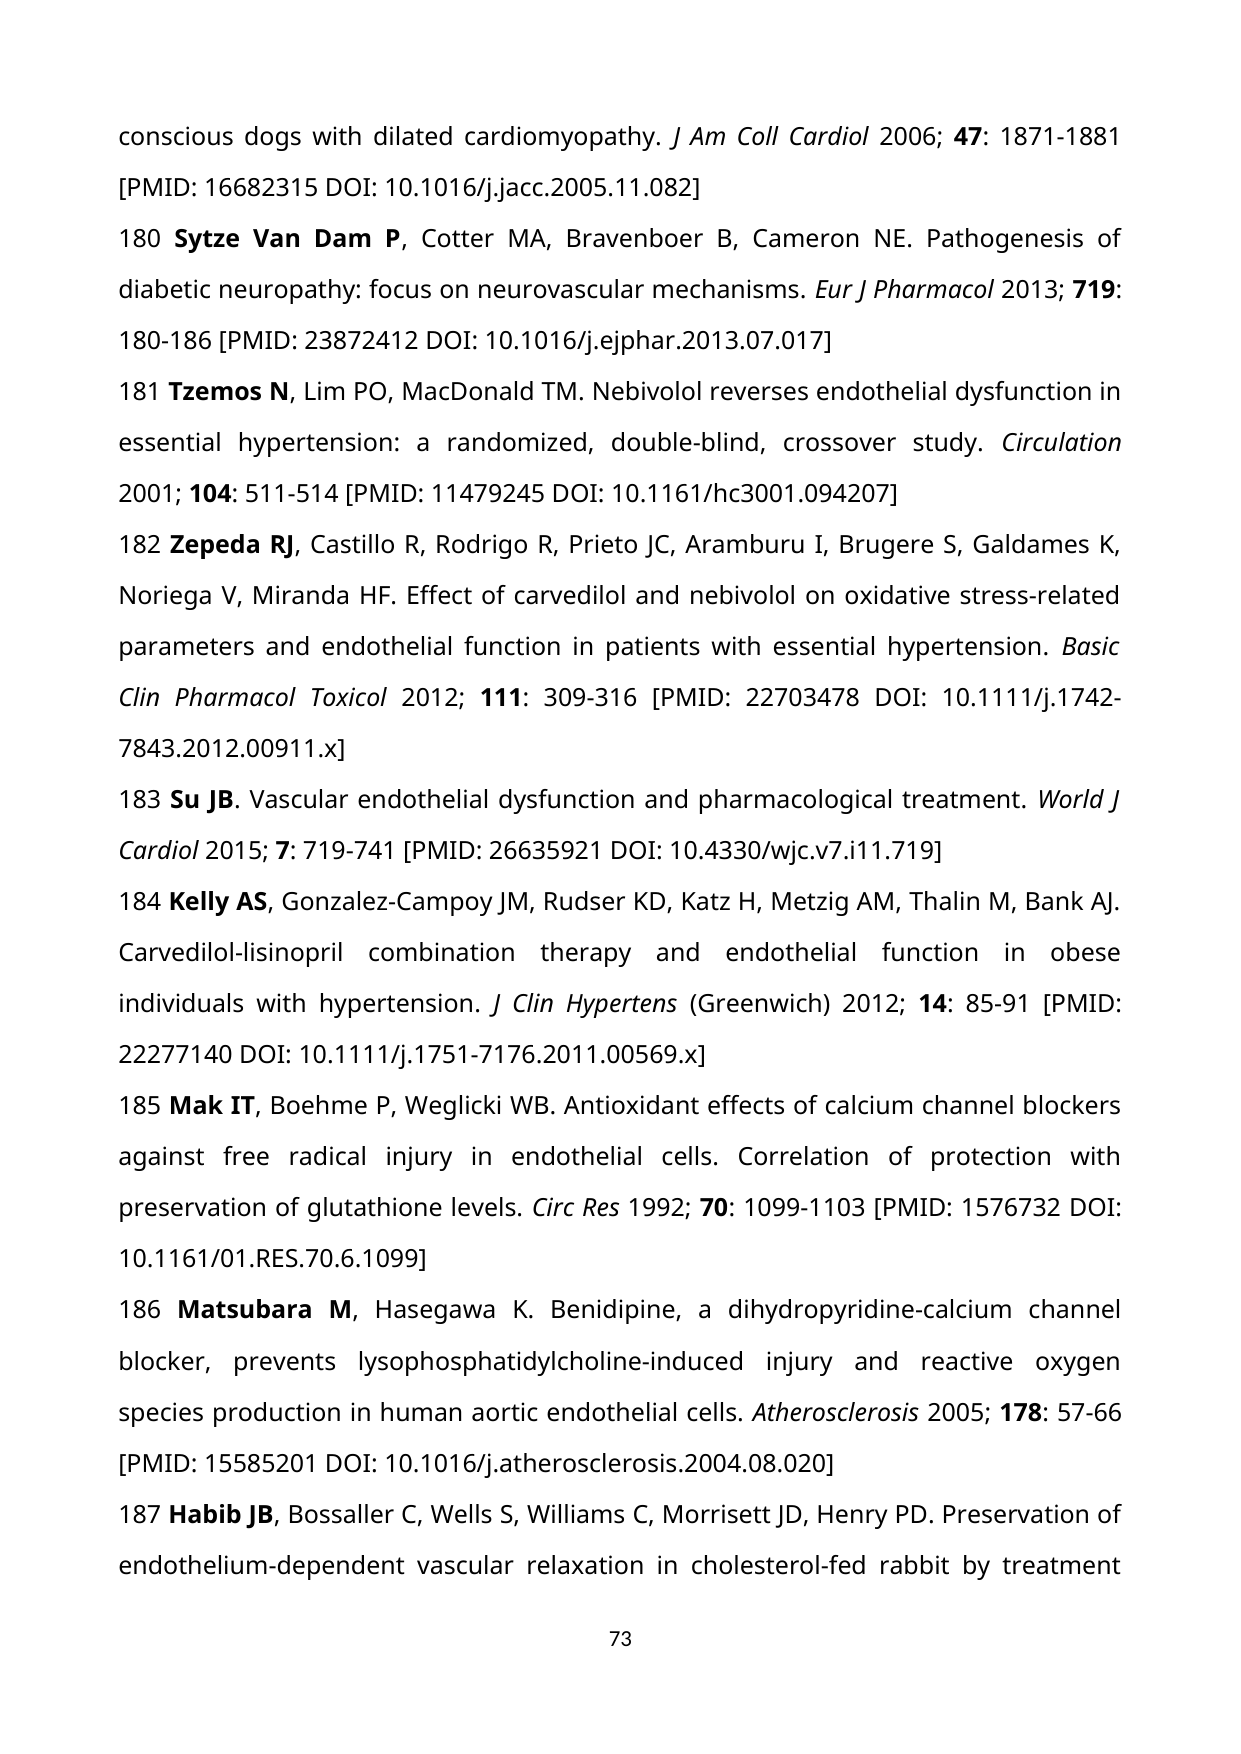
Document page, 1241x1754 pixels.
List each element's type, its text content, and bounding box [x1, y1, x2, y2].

text 181 Tzemos N, Lim PO, MacDonald TM. Nebivolol reverses endothelial dysfunction in essential hypertension: a randomized, double-blind, crossover study. Circulation 2001; 104: 511-514 [PMID: 11479245 DOI: 10.1161/hc3001.094207] [118, 373, 1122, 509]
text 185 Mak IT, Boehme P, Weglicki WB. Antioxidant effects of calcium channel blockers against free radical injury in endothelial cells. Correlation of protection with preservation of glutathione levels. Circ Res 1992; 70: 1099-1103 [PMID: 1576732 DOI: 10.1161/01.RES.70.6.1099] [118, 1088, 1122, 1275]
text 182 Zepeda RJ, Castillo R, Rodrigo R, Prieto JC, Aramburu I, Brugere S, Galdames K, Noriega V, Miranda HF. Effect of carvedilol and nebivolol on oxidative stress-related parameters and endothelial function in patients with essential hypertension. Basic Clin Pharmacol Toxicol 2012; 111: 309-316 [PMID: 22703478 DOI: 10.1111/j.1742-7843.2012.00911.x] [118, 526, 1122, 765]
text 186 Matsubara M, Hasegawa K. Benidipine, a dihydropyridine-calcium channel blocker, prevents lysophosphatidylcholine-induced injury and reactive oxygen species production in human aortic endothelial cells. Atherosclerosis 2005; 178: 57-66 [PMID: 15585201 DOI: 10.1016/j.atherosclerosis.2004.08.020] [118, 1292, 1122, 1479]
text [118, 1496, 1122, 1581]
text 180 Sytze Van Dam P, Cotter MA, Bravenboer B, Cameron NE. Pathogenesis of diabetic neuropathy: focus on neurovascular mechanisms. Eur J Pharmacol 2013; 719: 180-186 [PMID: 23872412 DOI: 10.1016/j.ejphar.2013.07.017] [118, 220, 1122, 356]
text 183 Su JB. Vascular endothelial dysfunction and pharmacological treatment. World J Cardiol 2015; 7: 719-741 [PMID: 26635921 DOI: 10.4330/wjc.v7.i11.719] [118, 782, 1122, 867]
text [118, 118, 1122, 203]
text 184 Kelly AS, Gonzalez-Campoy JM, Rudser KD, Katz H, Metzig AM, Thalin M, Bank AJ. Carvedilol-lisinopril combination therapy and endothelial function in obese individuals with hypertension. J Clin Hypertens (Greenwich) 2012; 14: 85-91 [PMID: 22277140 DOI: 10.1111/j.1751-7176.2011.00569.x] [118, 884, 1122, 1071]
